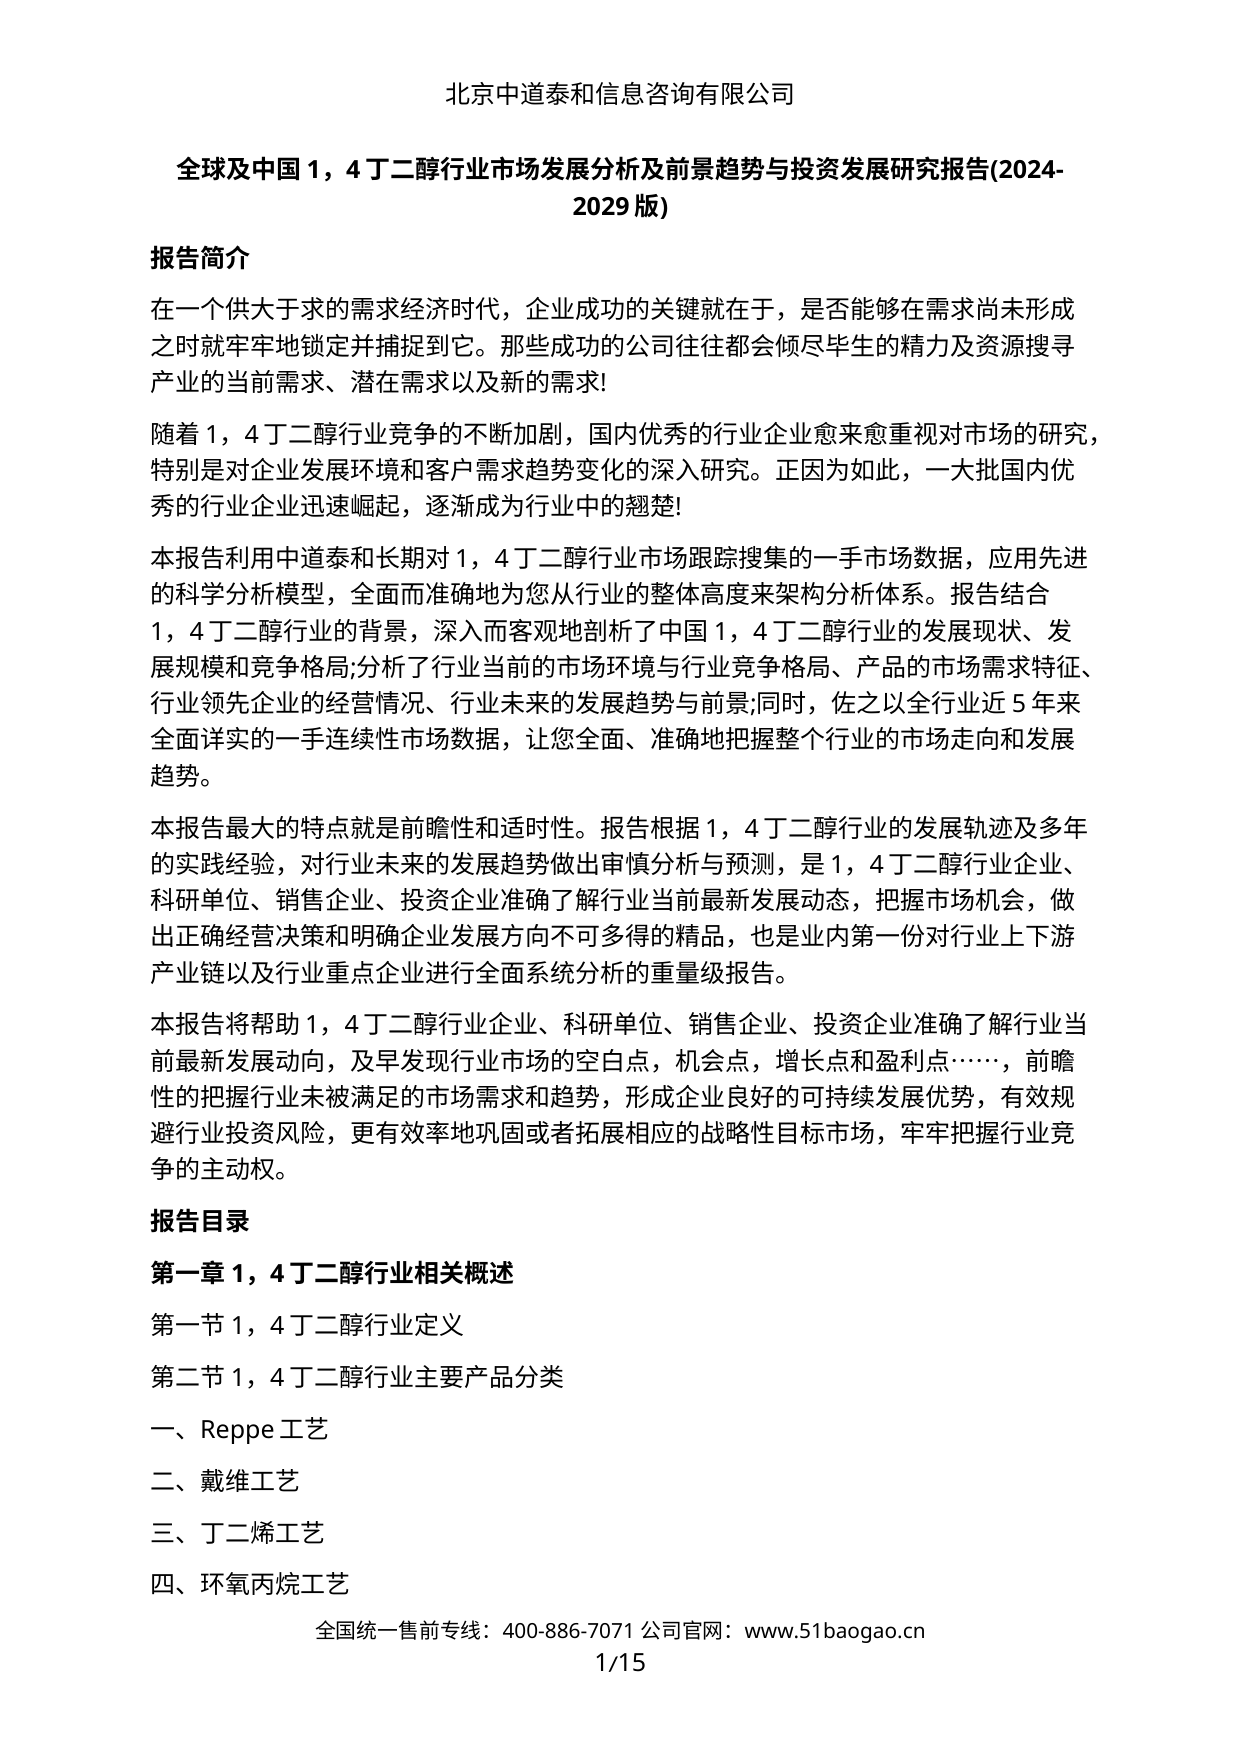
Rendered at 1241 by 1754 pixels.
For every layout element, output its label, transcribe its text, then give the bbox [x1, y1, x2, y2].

text 报告简介 [150, 238, 1090, 274]
text 二、戴维工艺 [150, 1461, 1090, 1497]
text 本报告将帮助1，4丁二醇行业企业、科研单位、销售企业、投资企业准确了解行业当前最新发展动向，及早发现行业市场的空白点，机会点，增长点和盈利点……，前瞻性的把握行业未被满足的市场需求和趋势，形成企业良好的可持续发展优势，有效规避行业投资风险，更有效率地巩固或者拓展相应的战略性目标市场，牢牢把握行业竞争的主动权。 [150, 1005, 1090, 1186]
text 四、环氧丙烷工艺 [150, 1565, 1090, 1601]
text 第一节 1，4丁二醇行业定义 [150, 1306, 1090, 1342]
text 报告目录 [150, 1202, 1090, 1238]
text 本报告利用中道泰和长期对1，4丁二醇行业市场跟踪搜集的一手市场数据，应用先进的科学分析模型，全面而准确地为您从行业的整体高度来架构分析体系。报告结合1，4丁二醇行业的背景，深入而客观地剖析了中国1，4丁二醇行业的发展现状、发展规模和竞争格局;分析了行业当前的市场环境与行业竞争格局、产品的市场需求特征、行业领先企业的经营情况、行业未来的发展趋势与前景;同时，佐之以全行业近5年来全面详实的一手连续性市场数据，让您全面、准确地把握整个行业的市场走向和发展趋势。 [150, 539, 1090, 792]
text 在一个供大于求的需求经济时代，企业成功的关键就在于，是否能够在需求尚未形成之时就牢牢地锁定并捕捉到它。那些成功的公司往往都会倾尽毕生的精力及资源搜寻产业的当前需求、潜在需求以及新的需求! [150, 290, 1090, 399]
text 三、丁二烯工艺 [150, 1513, 1090, 1549]
text 第二节 1，4丁二醇行业主要产品分类 [150, 1357, 1090, 1394]
text 第一章 1，4丁二醇行业相关概述 [150, 1254, 1090, 1290]
text 全球及中国1，4丁二醇行业市场发展分析及前景趋势与投资发展研究报告(2024-2029版) [150, 150, 1090, 222]
text 一、Reppe工艺 [150, 1409, 1090, 1446]
text 随着1，4丁二醇行业竞争的不断加剧，国内优秀的行业企业愈来愈重视对市场的研究，特别是对企业发展环境和客户需求趋势变化的深入研究。正因为如此，一大批国内优秀的行业企业迅速崛起，逐渐成为行业中的翘楚! [150, 414, 1090, 523]
text 本报告最大的特点就是前瞻性和适时性。报告根据1，4丁二醇行业的发展轨迹及多年的实践经验，对行业未来的发展趋势做出审慎分析与预测，是1，4丁二醇行业企业、科研单位、销售企业、投资企业准确了解行业当前最新发展动态，把握市场机会，做出正确经营决策和明确企业发展方向不可多得的精品，也是业内第一份对行业上下游产业链以及行业重点企业进行全面系统分析的重量级报告。 [150, 808, 1090, 989]
